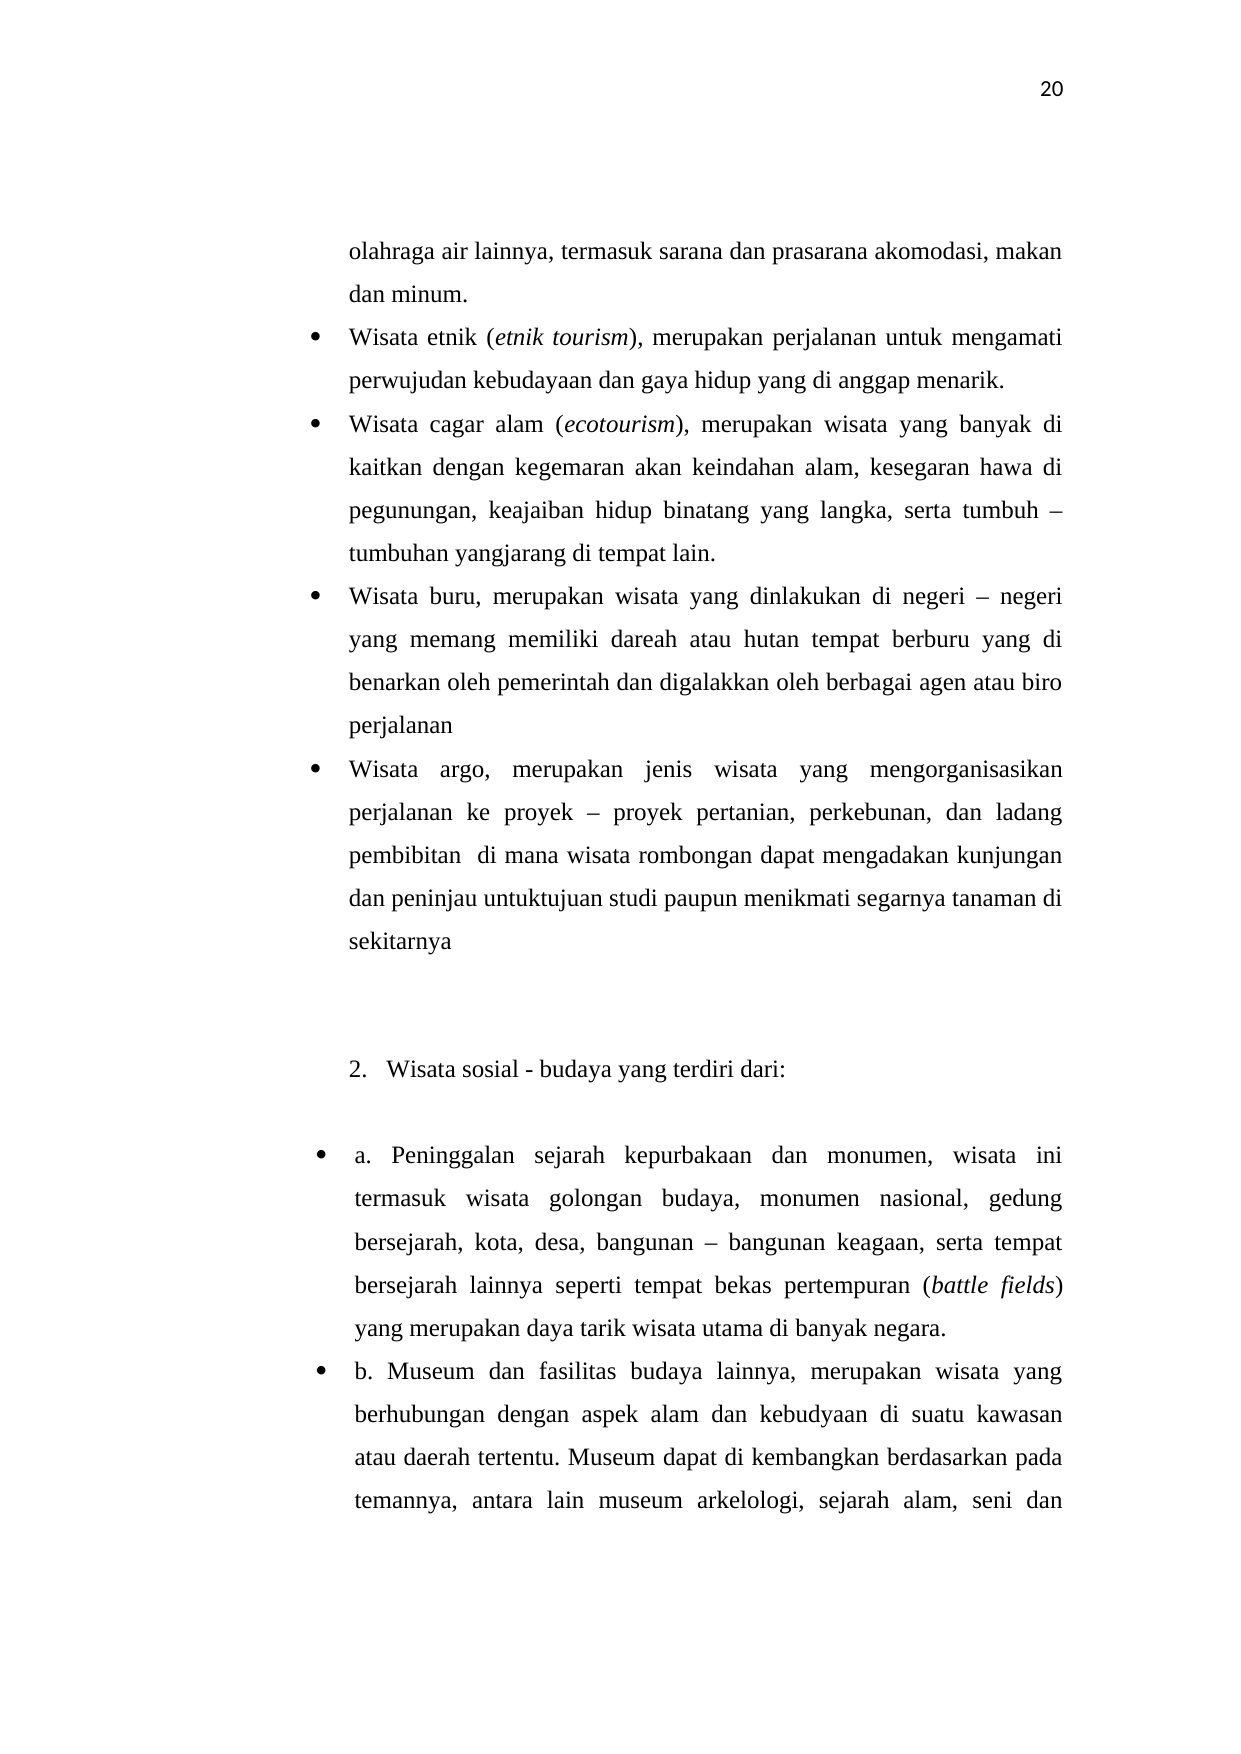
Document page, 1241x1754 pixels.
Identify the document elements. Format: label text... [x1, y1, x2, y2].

list Wisata cagar alam (ecotourism), merupakan wisata yang banyak di kaitkan dengan kegemaran akan keindahan alam, kesegaran hawa di pegunungan, keajaiban hidup binatang yang langka, serta tumbuh – tumbuhan yangjarang di tempat lain. [311, 409, 1063, 567]
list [317, 1356, 1063, 1514]
list a. Peninggalan sejarah kepurbakaan dan monumen, wisata ini termasuk wisata golongan budaya, monumen nasional, gedung bersejarah, kota, desa, bangunan – bangunan keagaan, serta tempat bersejarah lainnya seperti tempat bekas pertempuran (battle fields) yang merupakan daya tarik wisata utama di banyak negara. [317, 1140, 1063, 1342]
list Wisata etnik (etnik tourism), merupakan perjalanan untuk mengamati perwujudan kebudayaan dan gaya hidup yang di anggap menarik. [311, 322, 1063, 394]
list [311, 236, 1063, 308]
list Wisata sosial - budaya yang terdiri dari: [349, 1054, 1063, 1083]
list Wisata buru, merupakan wisata yang dinlakukan di negeri – negeri yang memang memiliki dareah atau hutan tempat berburu yang di benarkan oleh pemerintah dan digalakkan oleh berbagai agen atau biro perjalanan [311, 581, 1063, 739]
list Wisata argo, merupakan jenis wisata yang mengorganisasikan perjalanan ke proyek – proyek pertanian, perkebunan, dan ladang pembibitan di mana wisata rombongan dapat mengadakan kunjungan dan peninjau untuktujuan studi paupun menikmati segarnya tanaman di sekitarnya [311, 754, 1063, 955]
